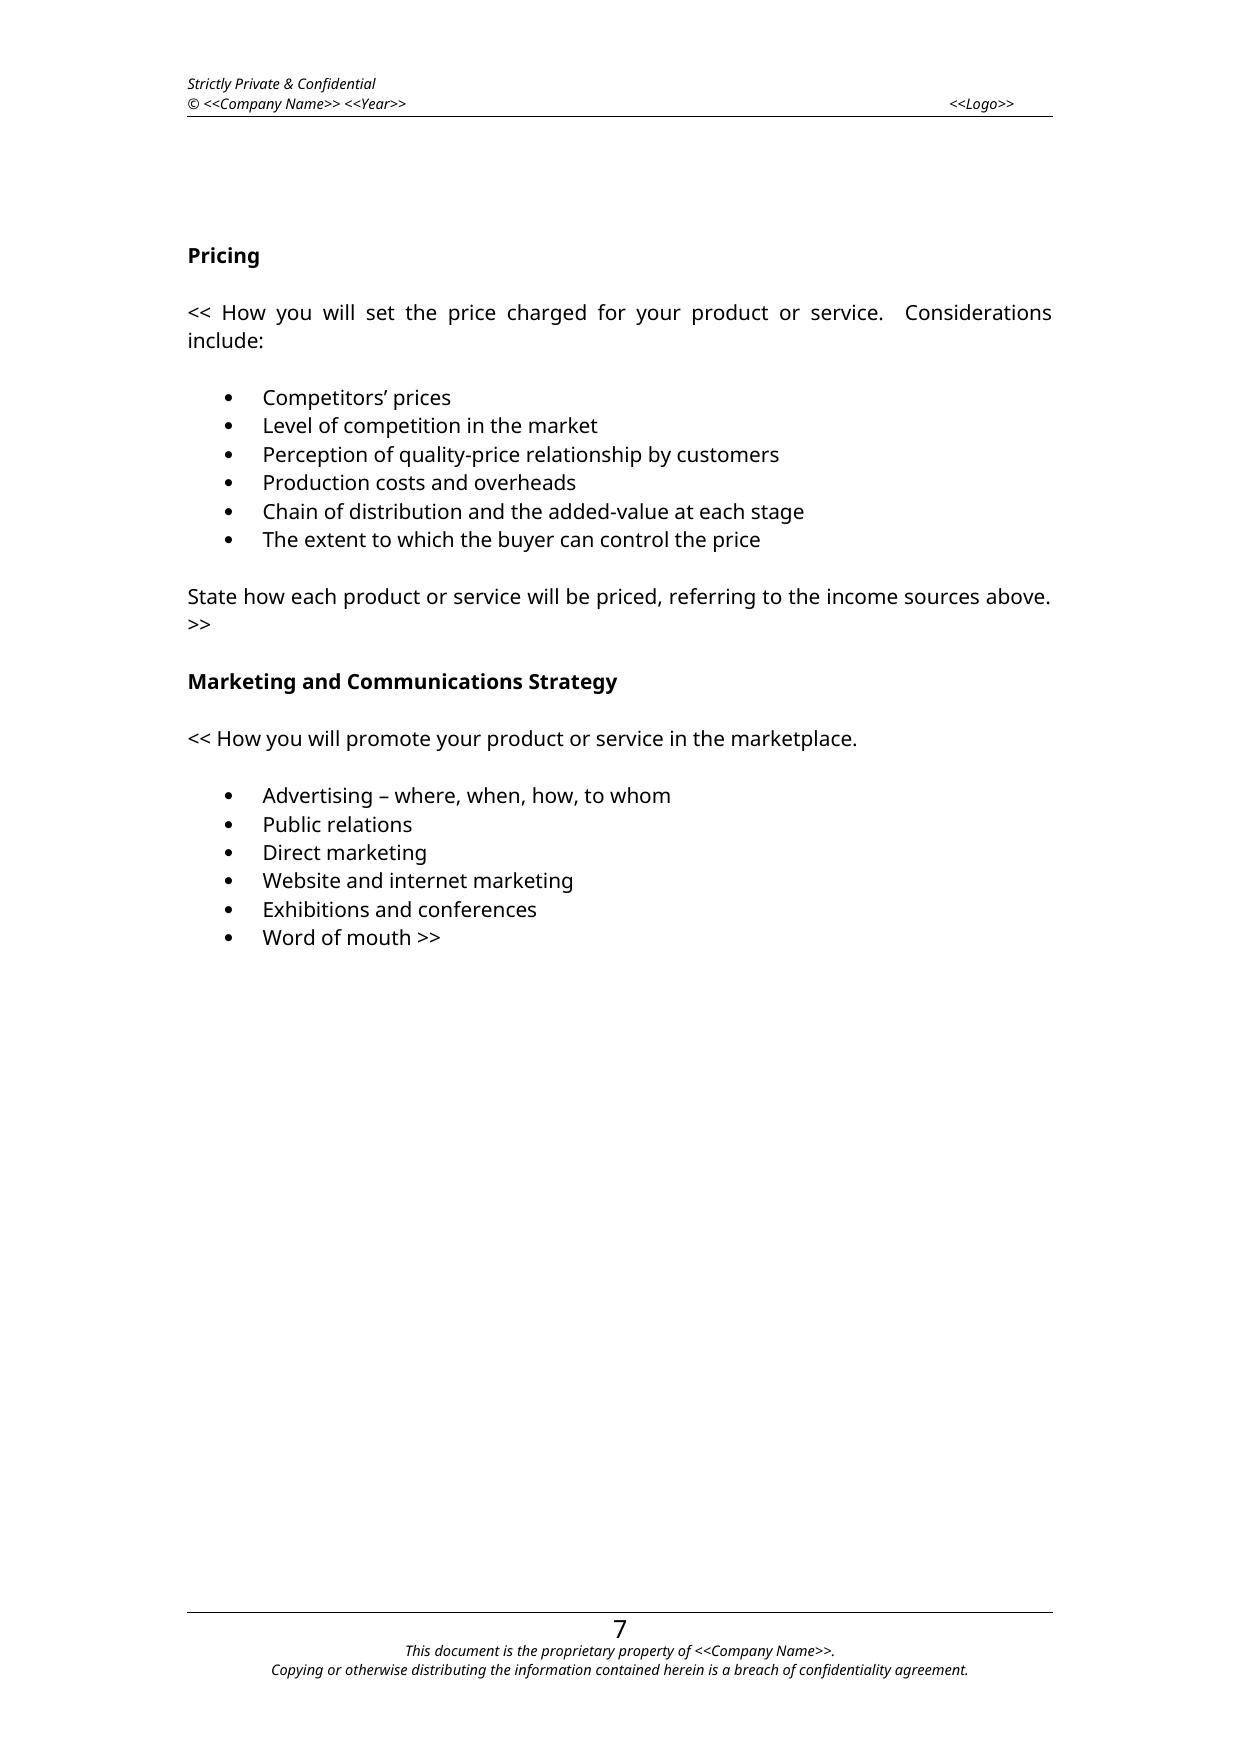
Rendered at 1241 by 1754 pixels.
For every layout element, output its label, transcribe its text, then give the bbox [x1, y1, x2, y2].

list The extent to which the buyer can control the price [225, 525, 1053, 554]
list Production costs and overheads [225, 468, 1053, 497]
text << How you will set the price charged for your product or service. Considerations include: [187, 298, 1053, 355]
list Word of mouth >> [225, 923, 1053, 952]
text Pricing [187, 241, 1053, 269]
list Advertising – where, when, how, to whom [225, 781, 1053, 810]
list Direct marketing [225, 838, 1053, 867]
list Public relations [225, 810, 1053, 838]
list Exhibitions and conferences [225, 895, 1053, 923]
list Website and internet marketing [225, 867, 1053, 895]
text Marketing and Communications Strategy [187, 667, 1053, 696]
text << How you will promote your product or service in the marketplace. [187, 724, 1053, 753]
list Perception of quality-price relationship by customers [225, 440, 1053, 468]
list Level of competition in the market [225, 412, 1053, 440]
text State how each product or service will be priced, referring to the income sources above. >> [187, 582, 1053, 639]
list Competitors’ prices [225, 383, 1053, 412]
list Chain of distribution and the added-value at each stage [225, 497, 1053, 525]
